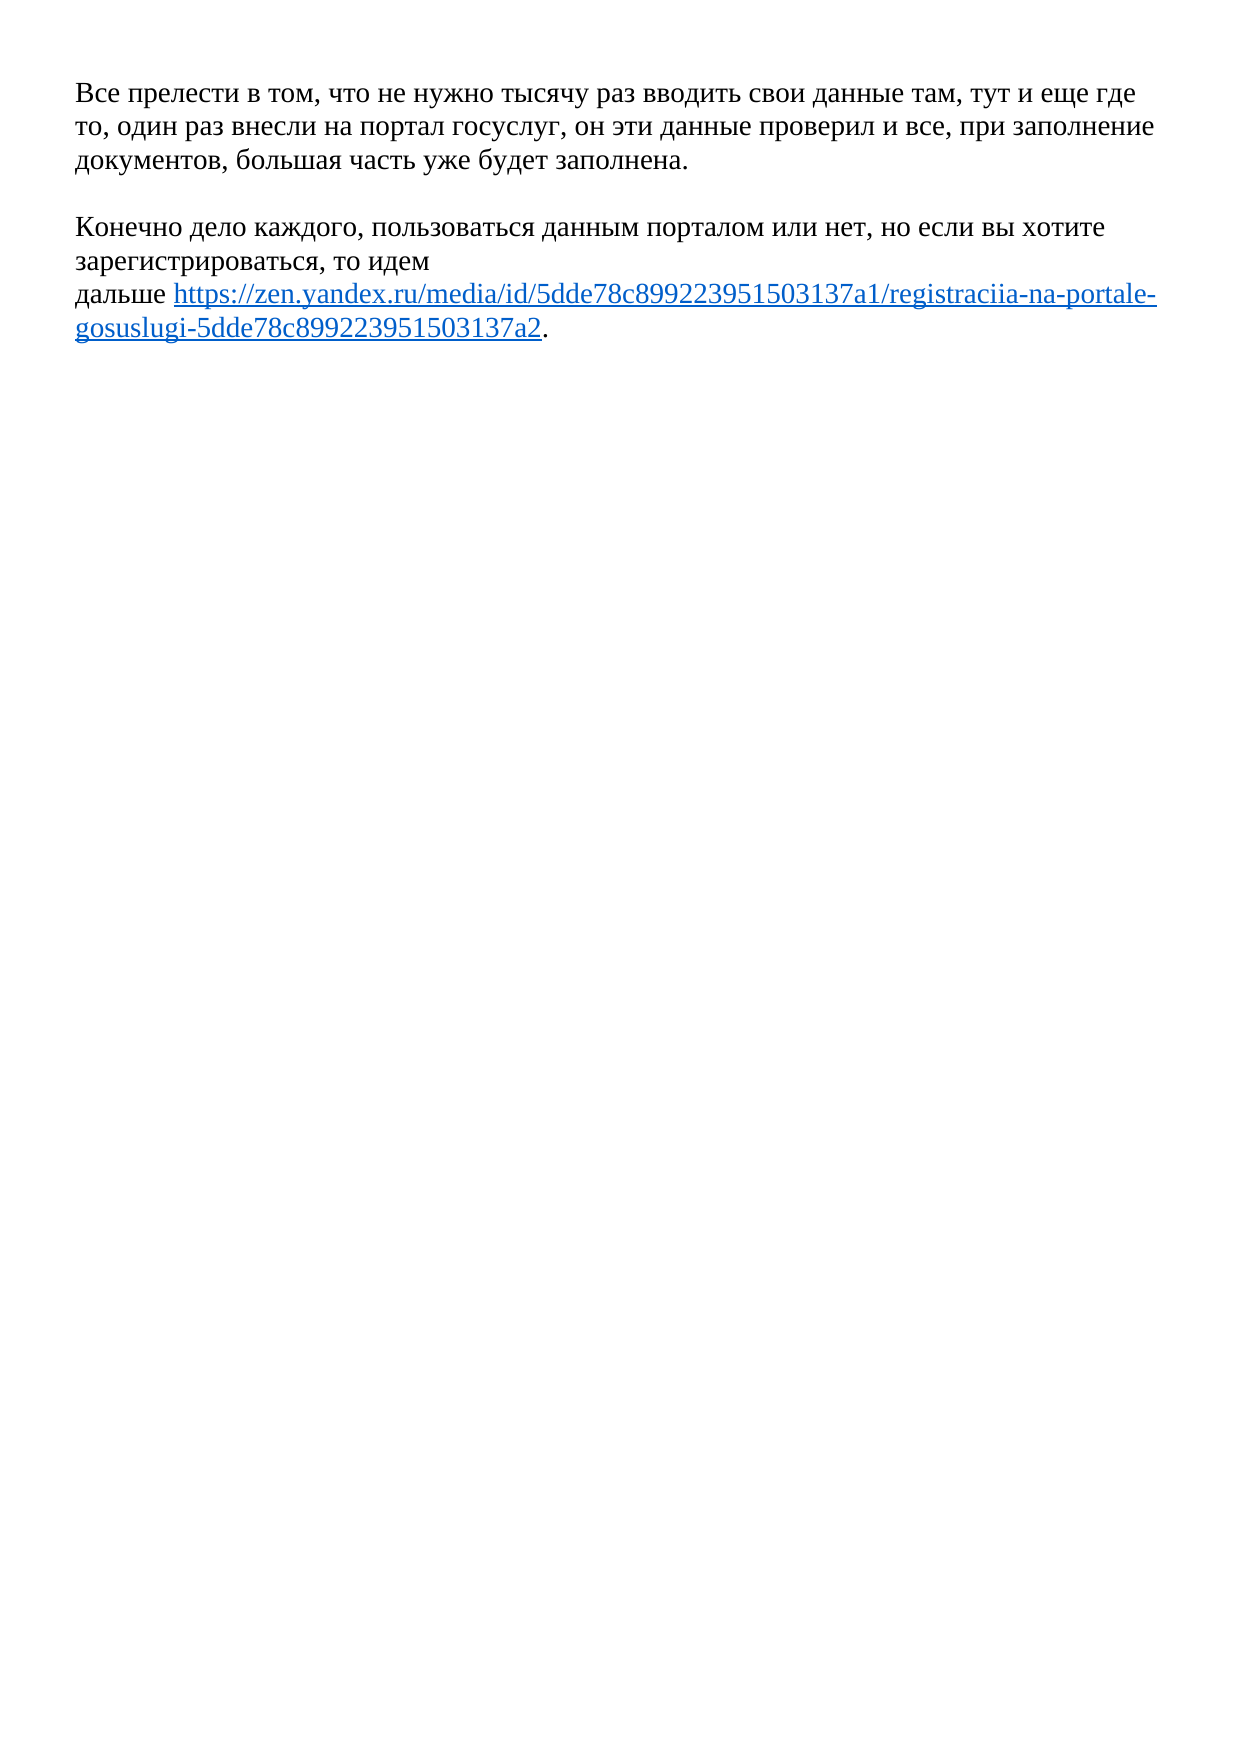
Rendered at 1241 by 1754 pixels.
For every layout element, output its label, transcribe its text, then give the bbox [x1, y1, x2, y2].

text Все прелести в том, что не нужно тысячу раз вводить свои данные там, тут и еще где то, один раз внесли на портал госуслуг, он эти данные проверил и все, при заполнение документов, большая часть уже будет заполнена. [75, 75, 1165, 176]
text Конечно дело каждого, пользоваться данным порталом или нет, но если вы хотите зарегистрироваться, то идем дальше https://zen.yandex.ru/media/id/5dde78c899223951503137a1/registraciia-na-portale-gosuslugi-5dde78c899223951503137a2. [75, 209, 1165, 343]
